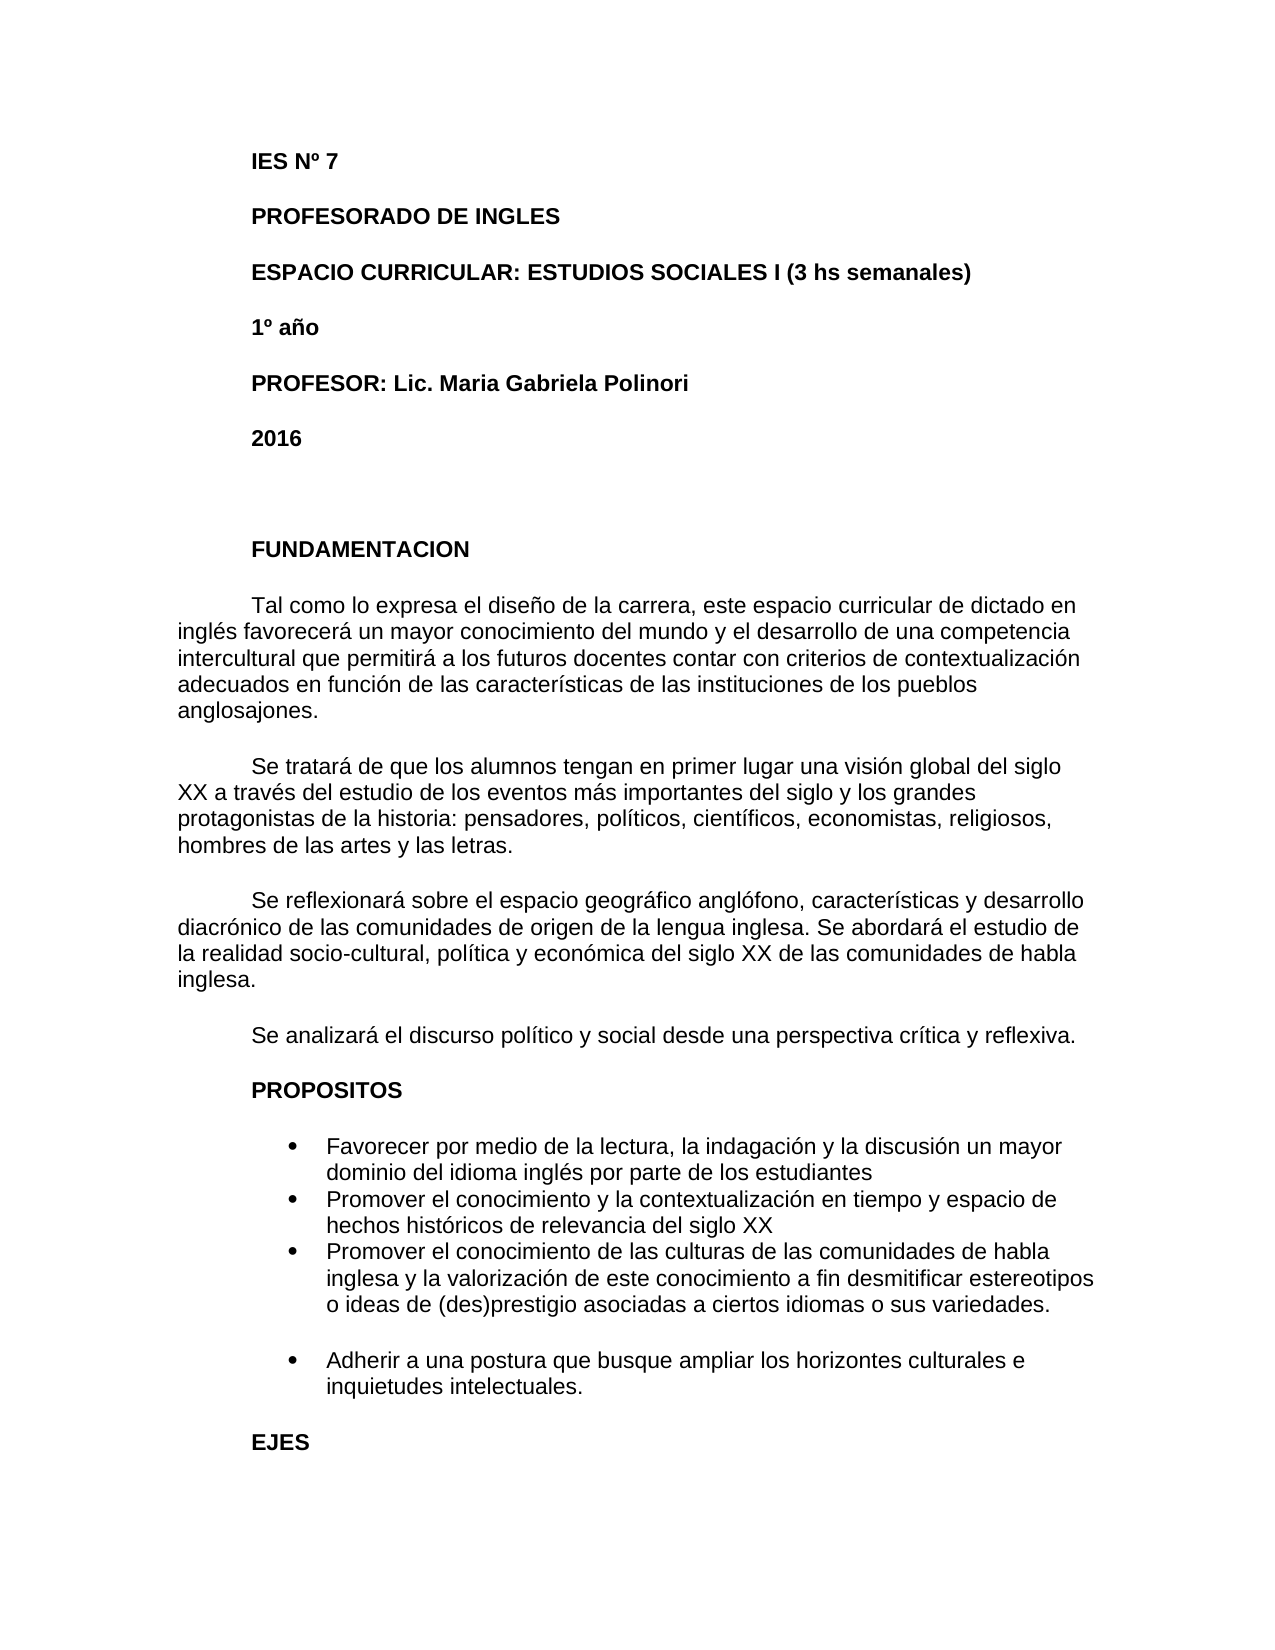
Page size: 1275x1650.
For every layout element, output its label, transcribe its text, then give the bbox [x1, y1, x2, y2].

list Adherir a una postura que busque ampliar los horizontes culturales e inquietudes intelectuales. [288, 1405, 1098, 1458]
text Se tratará de que los alumnos tengan en primer lugar una visión global del siglo XX a través del estudio de los eventos más importantes del siglo y los grandes protagonistas de la historia: pensadores, políticos, científicos, economistas, religiosos, hombres de las artes y las letras. [177, 753, 1098, 858]
text PROFESORADO DE INGLES [177, 203, 1098, 229]
text Tal como lo expresa el diseño de la carrera, este espacio curricular de dictado en inglés favorecerá un mayor conocimiento del mundo y el desarrollo de una competencia intercultural que permitirá a los futuros docentes contar con criterios de contextualización adecuados en función de las características de las instituciones de los pueblos anglosajones. [177, 592, 1098, 723]
text Se analizará el discurso político y social desde una perspectiva crítica y reflexiva. [177, 1022, 1098, 1048]
text ESPACIO CURRICULAR: ESTUDIOS SOCIALES I (3 hs semanales) [177, 259, 1098, 285]
text FUNDAMENTACION [177, 536, 1098, 563]
text PROFESOR: Lic. Maria Gabriela Polinori [177, 370, 1098, 396]
text 1º año [177, 314, 1098, 341]
text Se reflexionará sobre el espacio geográfico anglófono, características y desarrollo diacrónico de las comunidades de origen de la lengua inglesa. Se abordará el estudio de la realidad socio-cultural, política y económica del siglo XX de las comunidades de habla inglesa. [177, 887, 1098, 993]
list Promover el conocimiento y la contextualización en tiempo y espacio de hechos históricos de relevancia del siglo XX [288, 1215, 1098, 1267]
list Favorecer por medio de la lectura, la indagación y la discusión un mayor dominio del idioma inglés por parte de los estudiantes [288, 1133, 1098, 1186]
text PROPOSITOS [177, 1077, 1098, 1104]
text IES Nº 7 [177, 148, 1098, 174]
list Promover el conocimiento de las culturas de las comunidades de habla inglesa y la valorización de este conocimiento a fin desmitificar estereotipos o ideas de (des)prestigio asociadas a ciertos idiomas o sus variedades. [288, 1297, 1098, 1376]
text 2016 [177, 425, 1098, 452]
